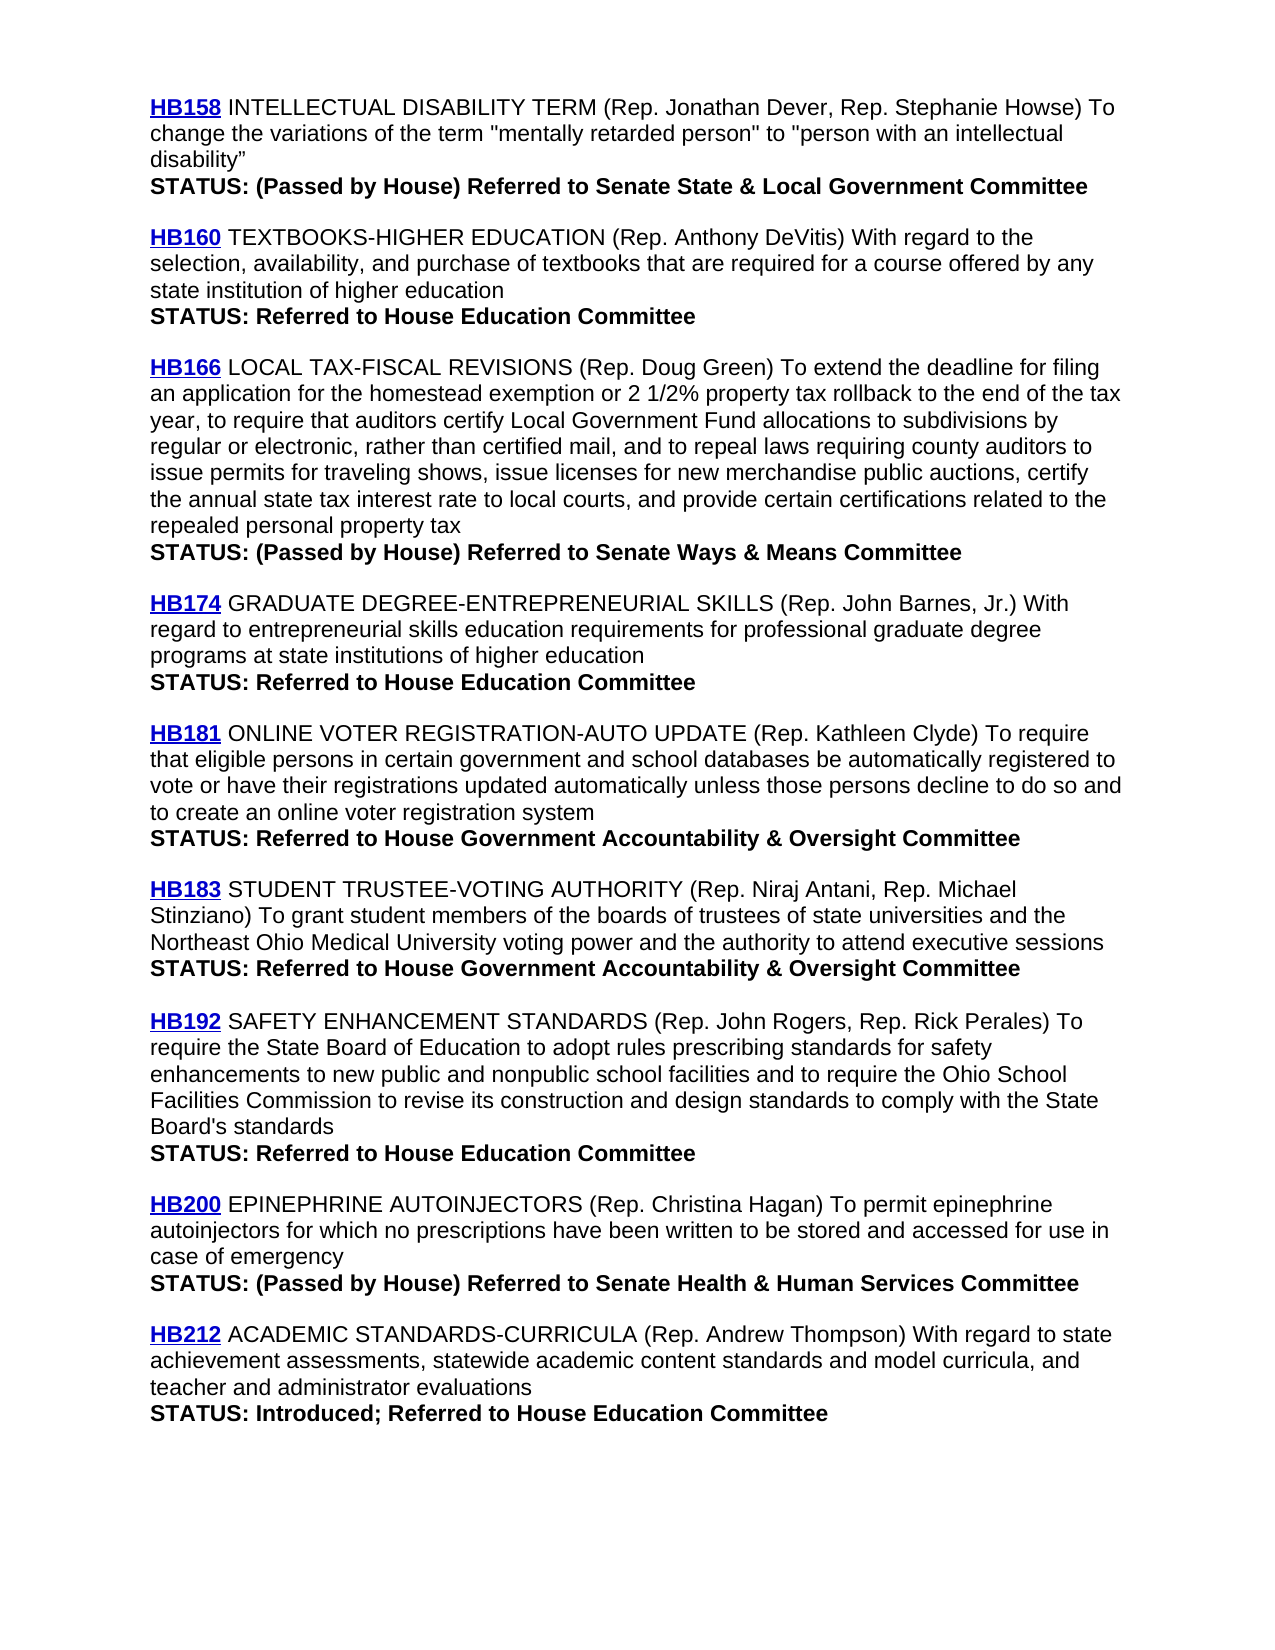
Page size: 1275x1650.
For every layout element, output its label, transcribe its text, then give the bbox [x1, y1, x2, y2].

text HB183 STUDENT TRUSTEE-VOTING AUTHORITY (Rep. Niraj Antani, Rep. Michael Stinziano) To grant student members of the boards of trustees of state universities and the Northeast Ohio Medical University voting power and the authority to attend executive sessions [150, 876, 1125, 955]
text HB192 SAFETY ENHANCEMENT STANDARDS (Rep. John Rogers, Rep. Rick Perales) To require the State Board of Education to adopt rules prescribing standards for safety enhancements to new public and nonpublic school facilities and to require the Ohio School Facilities Commission to revise its construction and design standards to comply with the State Board's standards [150, 1008, 1125, 1139]
text HB174 GRADUATE DEGREE-ENTREPRENEURIAL SKILLS (Rep. John Barnes, Jr.) With regard to entrepreneurial skills education requirements for professional graduate degree programs at state institutions of higher education [150, 589, 1125, 668]
text STATUS: (Passed by House) Referred to Senate Health & Human Services Committee [150, 1270, 1125, 1296]
text HB166 LOCAL TAX-FISCAL REVISIONS (Rep. Doug Green) To extend the deadline for filing an application for the homestead exemption or 2 1/2% property tax rollback to the end of the tax year, to require that auditors certify Local Government Fund allocations to subdivisions by regular or electronic, rather than certified mail, and to repeal laws requiring county auditors to issue permits for traveling shows, issue licenses for new merchandise public auctions, certify the annual state tax interest rate to local courts, and provide certain certifications related to the repealed personal property tax [150, 354, 1125, 538]
text STATUS: (Passed by House) Referred to Senate State & Local Government Committee [150, 173, 1125, 199]
text STATUS: Referred to House Education Committee [150, 1139, 1125, 1166]
text STATUS: Referred to House Government Accountability & Oversight Committee [150, 955, 1125, 981]
text STATUS: Referred to House Education Committee [150, 668, 1125, 695]
text STATUS: (Passed by House) Referred to Senate Ways & Means Committee [150, 538, 1125, 565]
text HB158 INTELLECTUAL DISABILITY TERM (Rep. Jonathan Dever, Rep. Stephanie Howse) To change the variations of the term "mentally retarded person" to "person with an intellectual disability” [150, 94, 1125, 173]
text HB212 ACADEMIC STANDARDS-CURRICULA (Rep. Andrew Thompson) With regard to state achievement assessments, statewide academic content standards and model curricula, and teacher and administrator evaluations [150, 1321, 1125, 1400]
text HB200 EPINEPHRINE AUTOINJECTORS (Rep. Christina Hagan) To permit epinephrine autoinjectors for which no prescriptions have been written to be stored and accessed for use in case of emergency [150, 1191, 1125, 1270]
text HB160 TEXTBOOKS-HIGHER EDUCATION (Rep. Anthony DeVitis) With regard to the selection, availability, and purchase of textbooks that are required for a course offered by any state institution of higher education [150, 224, 1125, 303]
text STATUS: Referred to House Education Committee [150, 303, 1125, 329]
text STATUS: Introduced; Referred to House Education Committee [150, 1400, 1125, 1426]
text HB181 ONLINE VOTER REGISTRATION-AUTO UPDATE (Rep. Kathleen Clyde) To require that eligible persons in certain government and school databases be automatically registered to vote or have their registrations updated automatically unless those persons decline to do so and to create an online voter registration system [150, 719, 1125, 825]
text STATUS: Referred to House Government Accountability & Oversight Committee [150, 825, 1125, 851]
